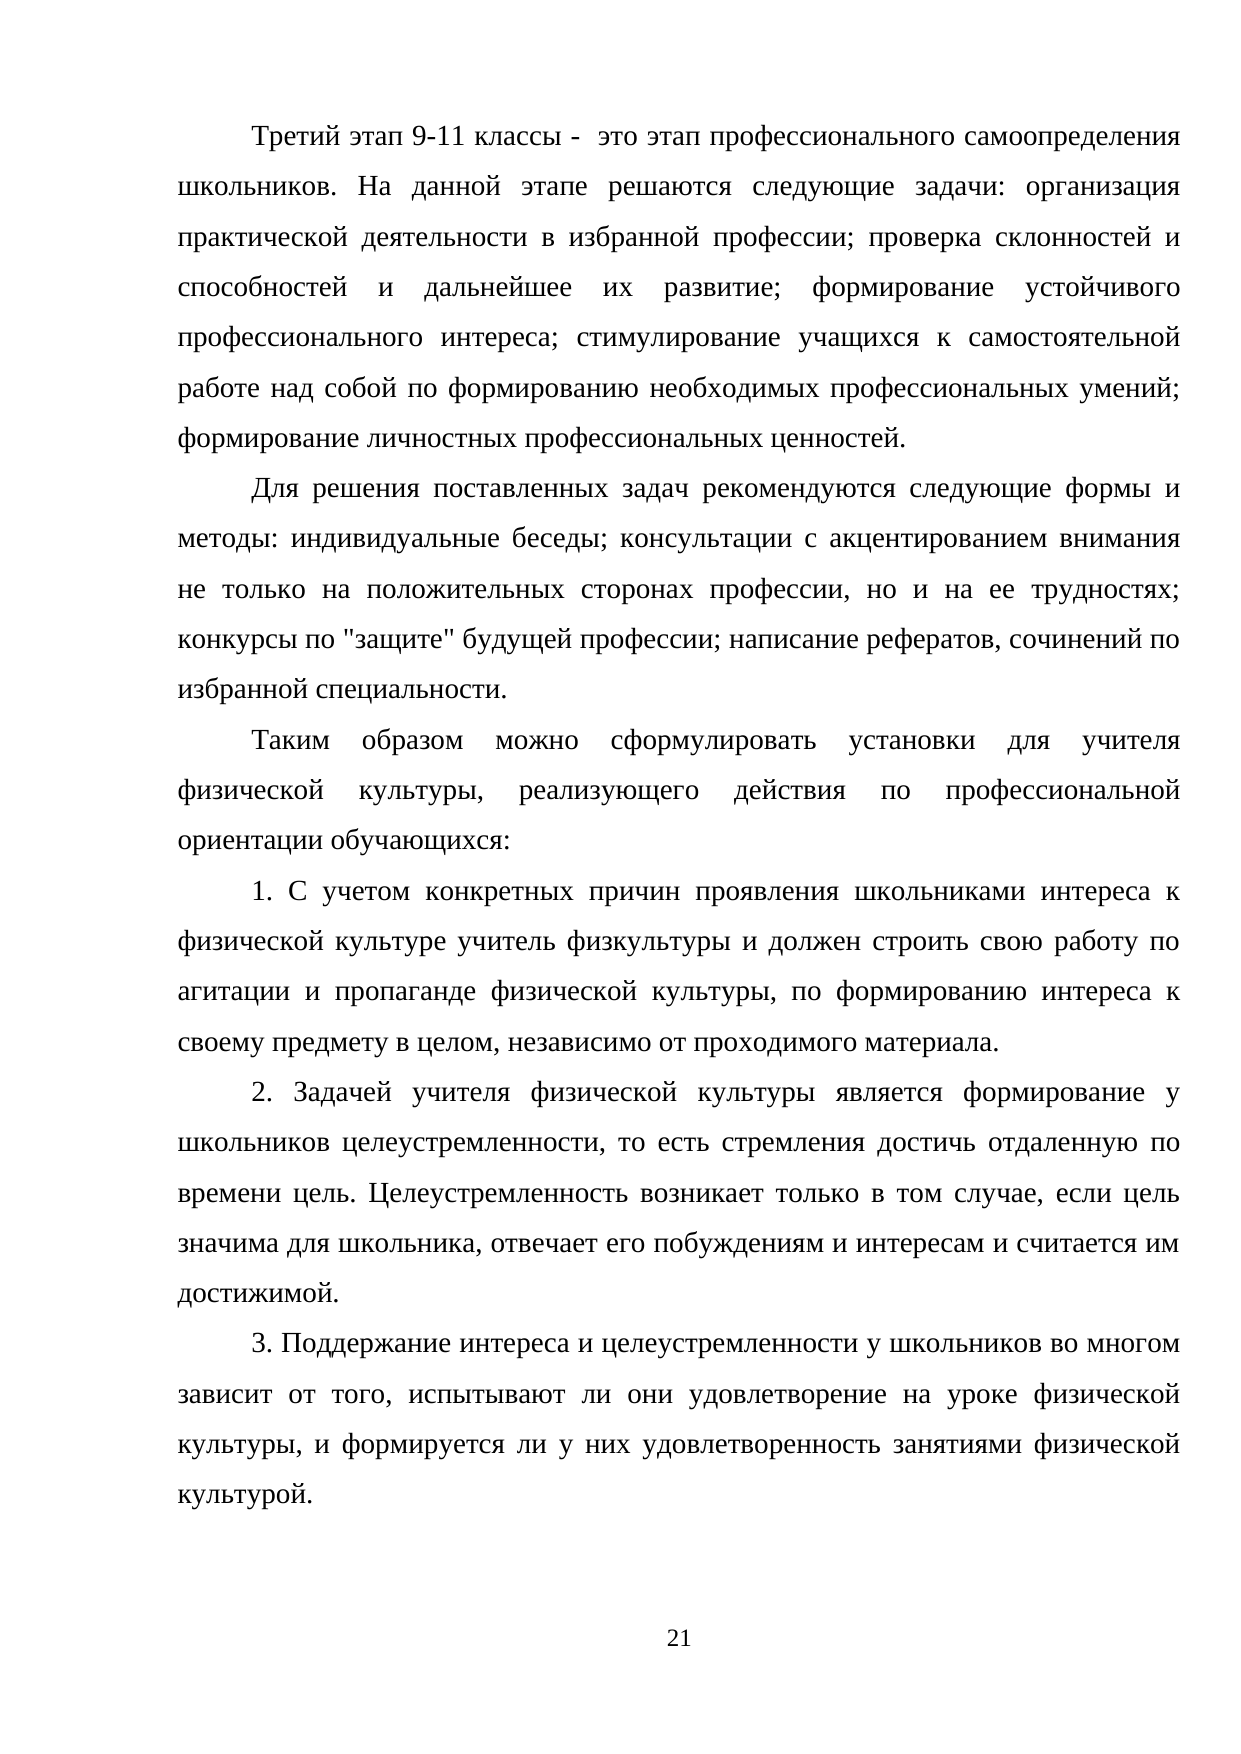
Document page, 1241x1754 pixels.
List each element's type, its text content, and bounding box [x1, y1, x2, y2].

text 1. С учетом конкретных причин проявления школьниками интереса к физической культуре учитель физкультуры и должен строить свою работу по агитации и пропаганде физической культуры, по формированию интереса к своему предмету в целом, независимо от проходимого материала. [177, 873, 1181, 1057]
text 3. Поддержание интереса и целеустремленности у школьников во многом зависит от того, испытывают ли они удовлетворение на уроке физической культуры, и формируется ли у них удовлетворенность занятиями физической культурой. [177, 1326, 1181, 1510]
text Третий этап 9-11 классы - это этап профессионального самоопределения школьников. На данной этапе решаются следующие задачи: организация практической деятельности в избранной профессии; проверка склонностей и способностей и дальнейшее их развитие; формирование устойчивого профессионального интереса; стимулирование учащихся к самостоятельной работе над собой по формированию необходимых профессиональных умений; формирование личностных профессиональных ценностей. [177, 118, 1181, 453]
text Для решения поставленных задач рекомендуются следующие формы и методы: индивидуальные беседы; консультации с акцентированием внимания не только на положительных сторонах профессии, но и на ее трудностях; конкурсы по "защите" будущей профессии; написание рефератов, сочинений по избранной специальности. [177, 470, 1181, 705]
text 2. Задачей учителя физической культуры является формирование у школьников целеустремленности, то есть стремления достичь отдаленную по времени цель. Целеустремленность возникает только в том случае, если цель значима для школьника, отвечает его побуждениям и интересам и считается им достижимой. [177, 1074, 1181, 1309]
text Таким образом можно сформулировать установки для учителя физической культуры, реализующего действия по профессиональной ориентации обучающихся: [177, 722, 1181, 856]
